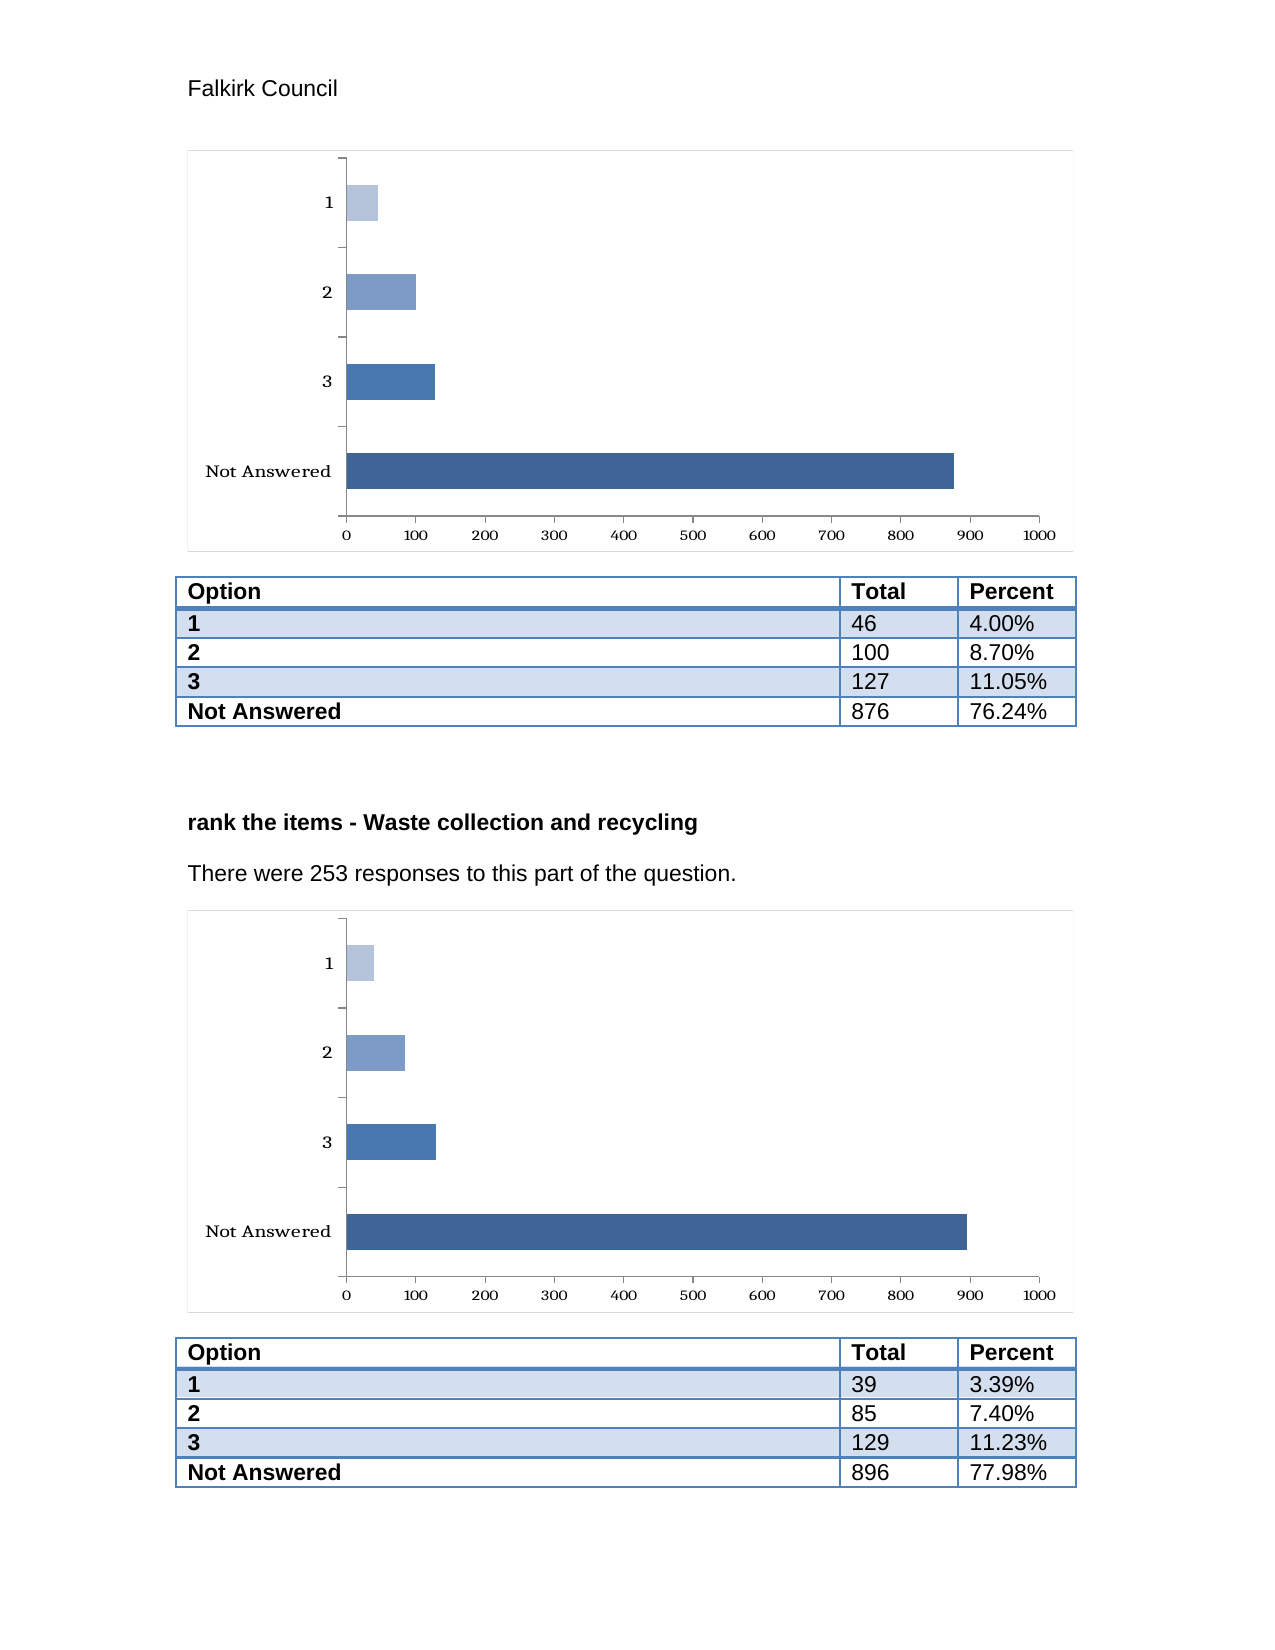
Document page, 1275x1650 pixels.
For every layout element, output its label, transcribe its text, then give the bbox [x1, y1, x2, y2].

table_cell 39 [841, 1371, 957, 1397]
table_cell 1 [177, 611, 839, 637]
table_cell 129 [841, 1429, 957, 1456]
table_cell 127 [841, 668, 957, 696]
table_cell Not Answered [177, 698, 839, 725]
table_header Total [841, 1339, 957, 1366]
text rank the items - Waste collection and recycling [187, 808, 1087, 835]
table_cell 85 [841, 1400, 957, 1427]
table_header Percent [959, 1339, 1075, 1366]
table_header Percent [959, 578, 1075, 606]
table_header Option [177, 1339, 839, 1366]
table_cell 46 [841, 611, 957, 637]
table_cell 876 [841, 698, 957, 725]
table_cell 3 [177, 1429, 839, 1456]
table_cell 4.00% [959, 611, 1075, 637]
table_cell 11.05% [959, 668, 1075, 696]
table_cell Not Answered [177, 1459, 839, 1486]
table_cell 7.40% [959, 1400, 1075, 1427]
table_cell 11.23% [959, 1429, 1075, 1456]
table_cell 100 [841, 639, 957, 666]
text There were 253 responses to this part of the question. [187, 859, 1087, 886]
table_cell 76.24% [959, 698, 1075, 725]
table_cell 8.70% [959, 639, 1075, 666]
table_cell 3.39% [959, 1371, 1075, 1397]
table_cell 896 [841, 1459, 957, 1486]
table_cell 1 [177, 1371, 839, 1397]
table_header Total [841, 578, 957, 606]
table_cell 77.98% [959, 1459, 1075, 1486]
table_cell 2 [177, 1400, 839, 1427]
table_header Option [177, 578, 839, 606]
table_cell 2 [177, 639, 839, 666]
table_cell 3 [177, 668, 839, 696]
